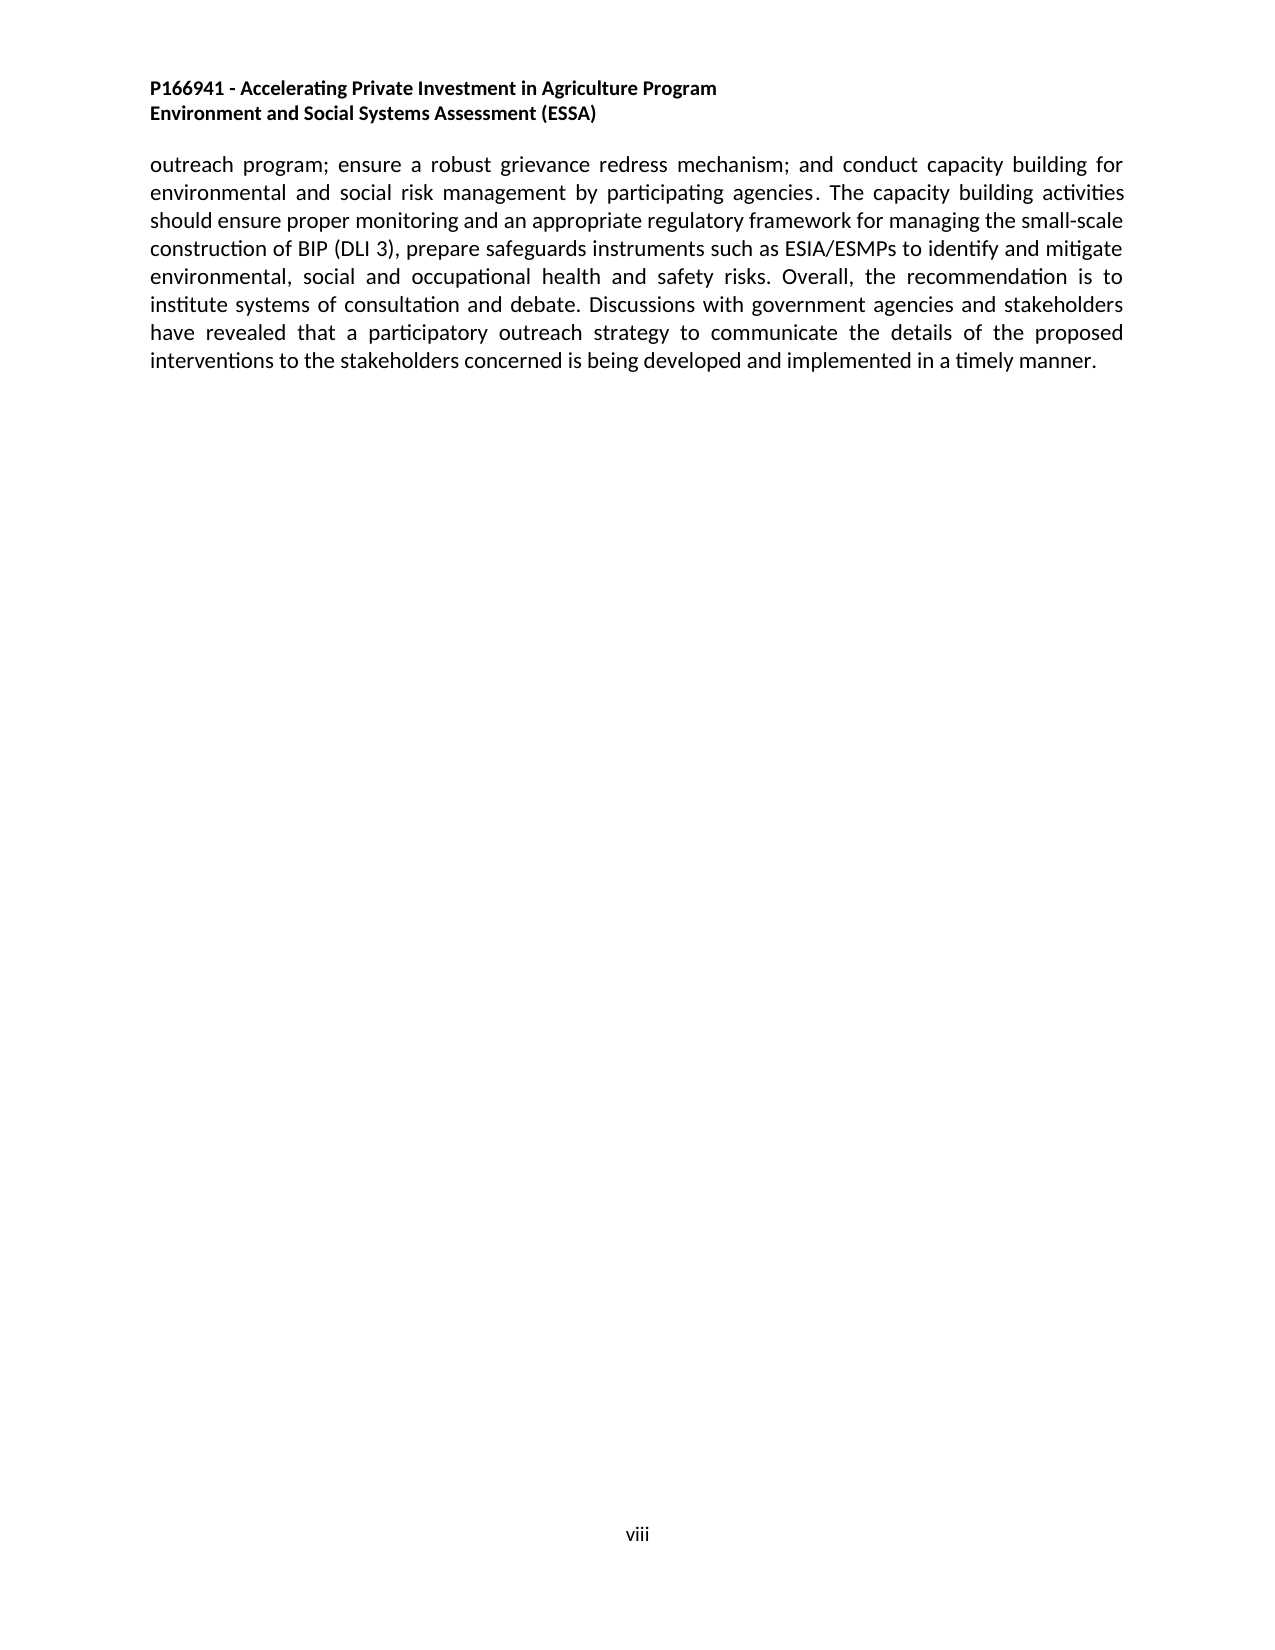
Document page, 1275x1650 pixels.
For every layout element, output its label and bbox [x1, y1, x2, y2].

list [150, 150, 1125, 374]
